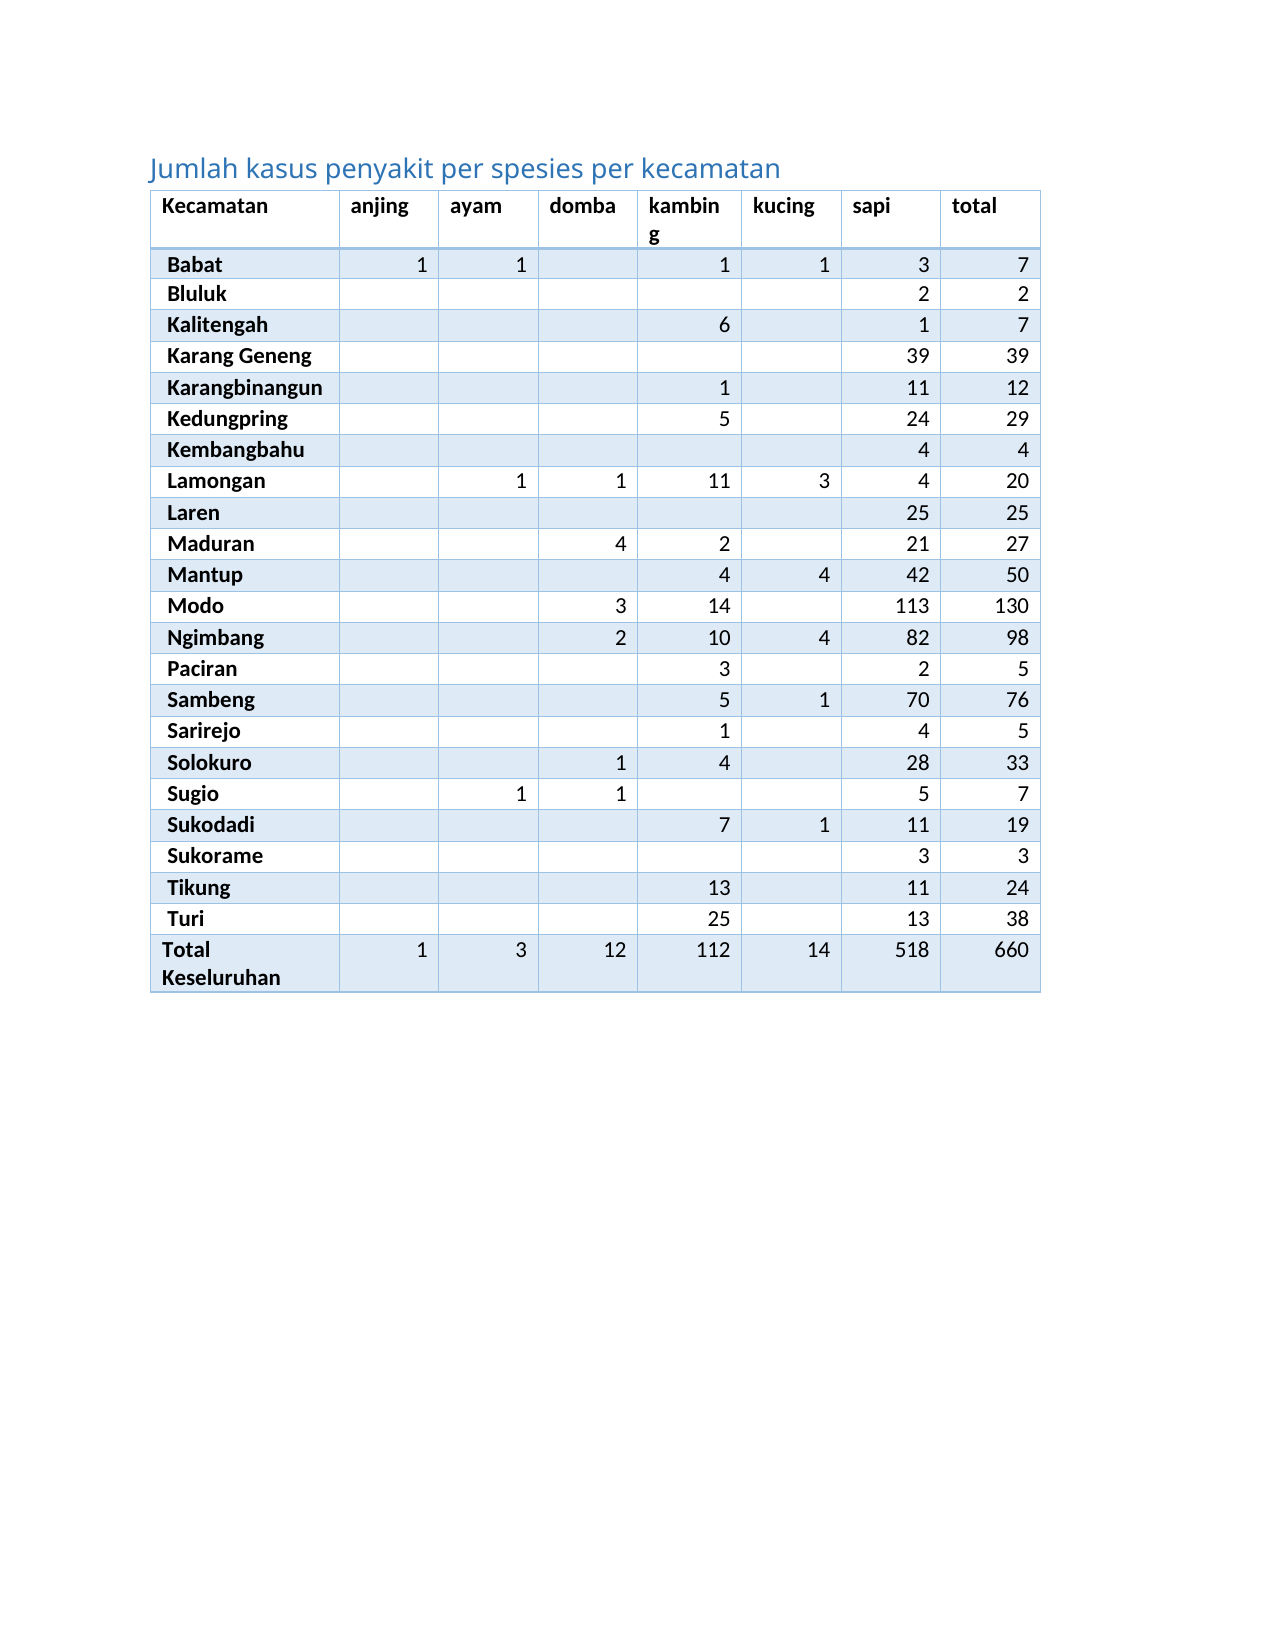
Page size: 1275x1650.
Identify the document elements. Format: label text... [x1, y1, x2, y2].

table_cell 82 [842, 623, 940, 653]
table_cell [742, 342, 841, 372]
table_cell 2 [539, 623, 637, 653]
table_cell [742, 310, 841, 341]
table_cell 4 [539, 529, 637, 559]
table_cell [539, 498, 637, 528]
table_cell 7 [638, 810, 741, 841]
table_cell 29 [941, 404, 1040, 434]
table_cell [742, 873, 841, 903]
table_cell [340, 779, 438, 809]
table_cell 1 [742, 810, 841, 841]
table_cell 39 [941, 342, 1040, 372]
table_cell [439, 810, 538, 841]
table_cell [439, 498, 538, 528]
table_cell [439, 560, 538, 591]
table_cell 518 [842, 935, 940, 991]
table_cell [340, 654, 438, 684]
table_cell 1 [638, 250, 741, 278]
table_cell [742, 404, 841, 434]
table_cell 12 [941, 373, 1040, 403]
table_cell [439, 342, 538, 372]
table_cell 38 [941, 904, 1040, 934]
table_cell Sarirejo [151, 717, 339, 747]
table_cell [340, 873, 438, 903]
table_cell 1 [742, 250, 841, 278]
table_cell Karang Geneng [151, 342, 339, 372]
table_cell 11 [638, 467, 741, 497]
table_cell [638, 842, 741, 872]
table_cell 3 [842, 250, 940, 278]
table_cell Kembangbahu [151, 435, 339, 466]
table_cell 1 [539, 779, 637, 809]
table_cell Sugio [151, 779, 339, 809]
table_cell Turi [151, 904, 339, 934]
table_cell 25 [842, 498, 940, 528]
table_cell 3 [941, 842, 1040, 872]
table_cell [439, 373, 538, 403]
table_cell 28 [842, 748, 940, 778]
table_cell [539, 404, 637, 434]
table_cell 25 [941, 498, 1040, 528]
table_header kambing [638, 191, 741, 247]
table_cell [638, 498, 741, 528]
table_cell [742, 904, 841, 934]
table_cell [340, 373, 438, 403]
table_cell Lamongan [151, 467, 339, 497]
table_cell Karangbinangun [151, 373, 339, 403]
table_cell [340, 498, 438, 528]
table_cell Laren [151, 498, 339, 528]
table_cell 3 [842, 842, 940, 872]
table_cell [742, 529, 841, 559]
table_cell Sukorame [151, 842, 339, 872]
table_cell 11 [842, 373, 940, 403]
table_cell [539, 842, 637, 872]
table_cell 11 [842, 873, 940, 903]
table_cell 2 [638, 529, 741, 559]
table_cell [439, 623, 538, 653]
table_cell [439, 842, 538, 872]
table_cell [439, 404, 538, 434]
table_cell [340, 342, 438, 372]
table_cell Mantup [151, 560, 339, 591]
table_cell [340, 717, 438, 747]
table_cell 27 [941, 529, 1040, 559]
table_cell 76 [941, 685, 1040, 716]
table_cell 7 [941, 250, 1040, 278]
table_cell 5 [941, 717, 1040, 747]
table_cell 1 [439, 467, 538, 497]
table_cell 1 [340, 250, 438, 278]
table_cell Maduran [151, 529, 339, 559]
table_cell [340, 404, 438, 434]
table_cell 19 [941, 810, 1040, 841]
table_cell Sukodadi [151, 810, 339, 841]
table_cell 21 [842, 529, 940, 559]
table_cell [439, 654, 538, 684]
table_header anjing [340, 191, 438, 247]
table_cell [742, 435, 841, 466]
table_cell 24 [842, 404, 940, 434]
table_cell [742, 654, 841, 684]
table_cell [539, 435, 637, 466]
table_cell 3 [439, 935, 538, 991]
table_cell 1 [439, 779, 538, 809]
table_cell Babat [151, 250, 339, 278]
table_cell 3 [742, 467, 841, 497]
table_cell [439, 904, 538, 934]
table_cell [539, 310, 637, 341]
table_cell [340, 904, 438, 934]
table_cell 4 [842, 717, 940, 747]
table_cell [539, 873, 637, 903]
table_cell Tikung [151, 873, 339, 903]
table_cell 3 [539, 592, 637, 622]
table_cell [439, 685, 538, 716]
table_cell [340, 529, 438, 559]
table_cell [439, 748, 538, 778]
table_cell 24 [941, 873, 1040, 903]
table_cell Solokuro [151, 748, 339, 778]
table_cell [539, 342, 637, 372]
table_cell 70 [842, 685, 940, 716]
table_cell 1 [842, 310, 940, 341]
table_cell [539, 560, 637, 591]
table_cell [340, 623, 438, 653]
subtitle Jumlah kasus penyakit per spesies per kecamatan [150, 150, 1125, 187]
table_cell 4 [742, 623, 841, 653]
table_cell [539, 250, 637, 278]
table_cell [539, 810, 637, 841]
table_cell 13 [638, 873, 741, 903]
table_cell Ngimbang [151, 623, 339, 653]
table_cell [742, 748, 841, 778]
table_cell 4 [742, 560, 841, 591]
table_cell 1 [742, 685, 841, 716]
table_cell 4 [638, 748, 741, 778]
table_cell 112 [638, 935, 741, 991]
table_cell [539, 279, 637, 309]
table_cell 10 [638, 623, 741, 653]
table_cell [340, 810, 438, 841]
table_cell [439, 310, 538, 341]
table_cell 1 [539, 748, 637, 778]
table_cell 6 [638, 310, 741, 341]
table_cell 1 [340, 935, 438, 991]
table_cell [439, 435, 538, 466]
table_cell 1 [539, 467, 637, 497]
table_cell [340, 435, 438, 466]
table_cell 11 [842, 810, 940, 841]
table_cell Kalitengah [151, 310, 339, 341]
table_cell 5 [638, 404, 741, 434]
table_cell [638, 435, 741, 466]
table_cell Sambeng [151, 685, 339, 716]
table_cell 4 [941, 435, 1040, 466]
table_header ayam [439, 191, 538, 247]
table_cell 14 [742, 935, 841, 991]
table_cell [742, 842, 841, 872]
table_cell [340, 592, 438, 622]
table_cell 7 [941, 779, 1040, 809]
table_cell 13 [842, 904, 940, 934]
table_cell [742, 779, 841, 809]
table_cell [340, 279, 438, 309]
table_cell Paciran [151, 654, 339, 684]
table_cell 2 [842, 279, 940, 309]
table_cell 5 [842, 779, 940, 809]
table_cell [439, 592, 538, 622]
table_cell 4 [638, 560, 741, 591]
table_cell [340, 748, 438, 778]
table_cell Modo [151, 592, 339, 622]
table_cell 14 [638, 592, 741, 622]
table_header kucing [742, 191, 841, 247]
table_cell [439, 529, 538, 559]
table_cell 113 [842, 592, 940, 622]
table_header total [941, 191, 1040, 247]
table_cell [742, 498, 841, 528]
table_cell 25 [638, 904, 741, 934]
table_cell 5 [941, 654, 1040, 684]
table_cell [340, 560, 438, 591]
table_cell [439, 873, 538, 903]
table_cell 1 [638, 373, 741, 403]
table_cell [742, 717, 841, 747]
table_cell 50 [941, 560, 1040, 591]
table_header sapi [842, 191, 940, 247]
table_cell 3 [638, 654, 741, 684]
table_cell [742, 279, 841, 309]
table_header domba [539, 191, 637, 247]
table_cell 39 [842, 342, 940, 372]
table_cell Bluluk [151, 279, 339, 309]
table_cell 12 [539, 935, 637, 991]
table_cell 130 [941, 592, 1040, 622]
table_cell 7 [941, 310, 1040, 341]
table_cell [742, 592, 841, 622]
table_cell [340, 310, 438, 341]
table_cell Kedungpring [151, 404, 339, 434]
table_cell 4 [842, 467, 940, 497]
table_cell [638, 279, 741, 309]
table_cell 98 [941, 623, 1040, 653]
table_cell [539, 685, 637, 716]
table_cell [638, 342, 741, 372]
table_cell 1 [638, 717, 741, 747]
table_cell 660 [941, 935, 1040, 991]
table_header Kecamatan [151, 191, 339, 247]
table_cell [439, 279, 538, 309]
table_cell [340, 842, 438, 872]
table_cell [742, 373, 841, 403]
table_cell [340, 685, 438, 716]
table_cell [638, 779, 741, 809]
table_cell 2 [842, 654, 940, 684]
table_cell 42 [842, 560, 940, 591]
table_cell [539, 373, 637, 403]
table_cell [539, 904, 637, 934]
table_cell 5 [638, 685, 741, 716]
table_cell [439, 717, 538, 747]
table_cell [340, 467, 438, 497]
table_cell [539, 654, 637, 684]
table_cell 1 [439, 250, 538, 278]
table_cell 2 [941, 279, 1040, 309]
table_cell 4 [842, 435, 940, 466]
table_cell [539, 717, 637, 747]
table_cell 20 [941, 467, 1040, 497]
table_cell 33 [941, 748, 1040, 778]
table_cell Total Keseluruhan [151, 935, 339, 991]
